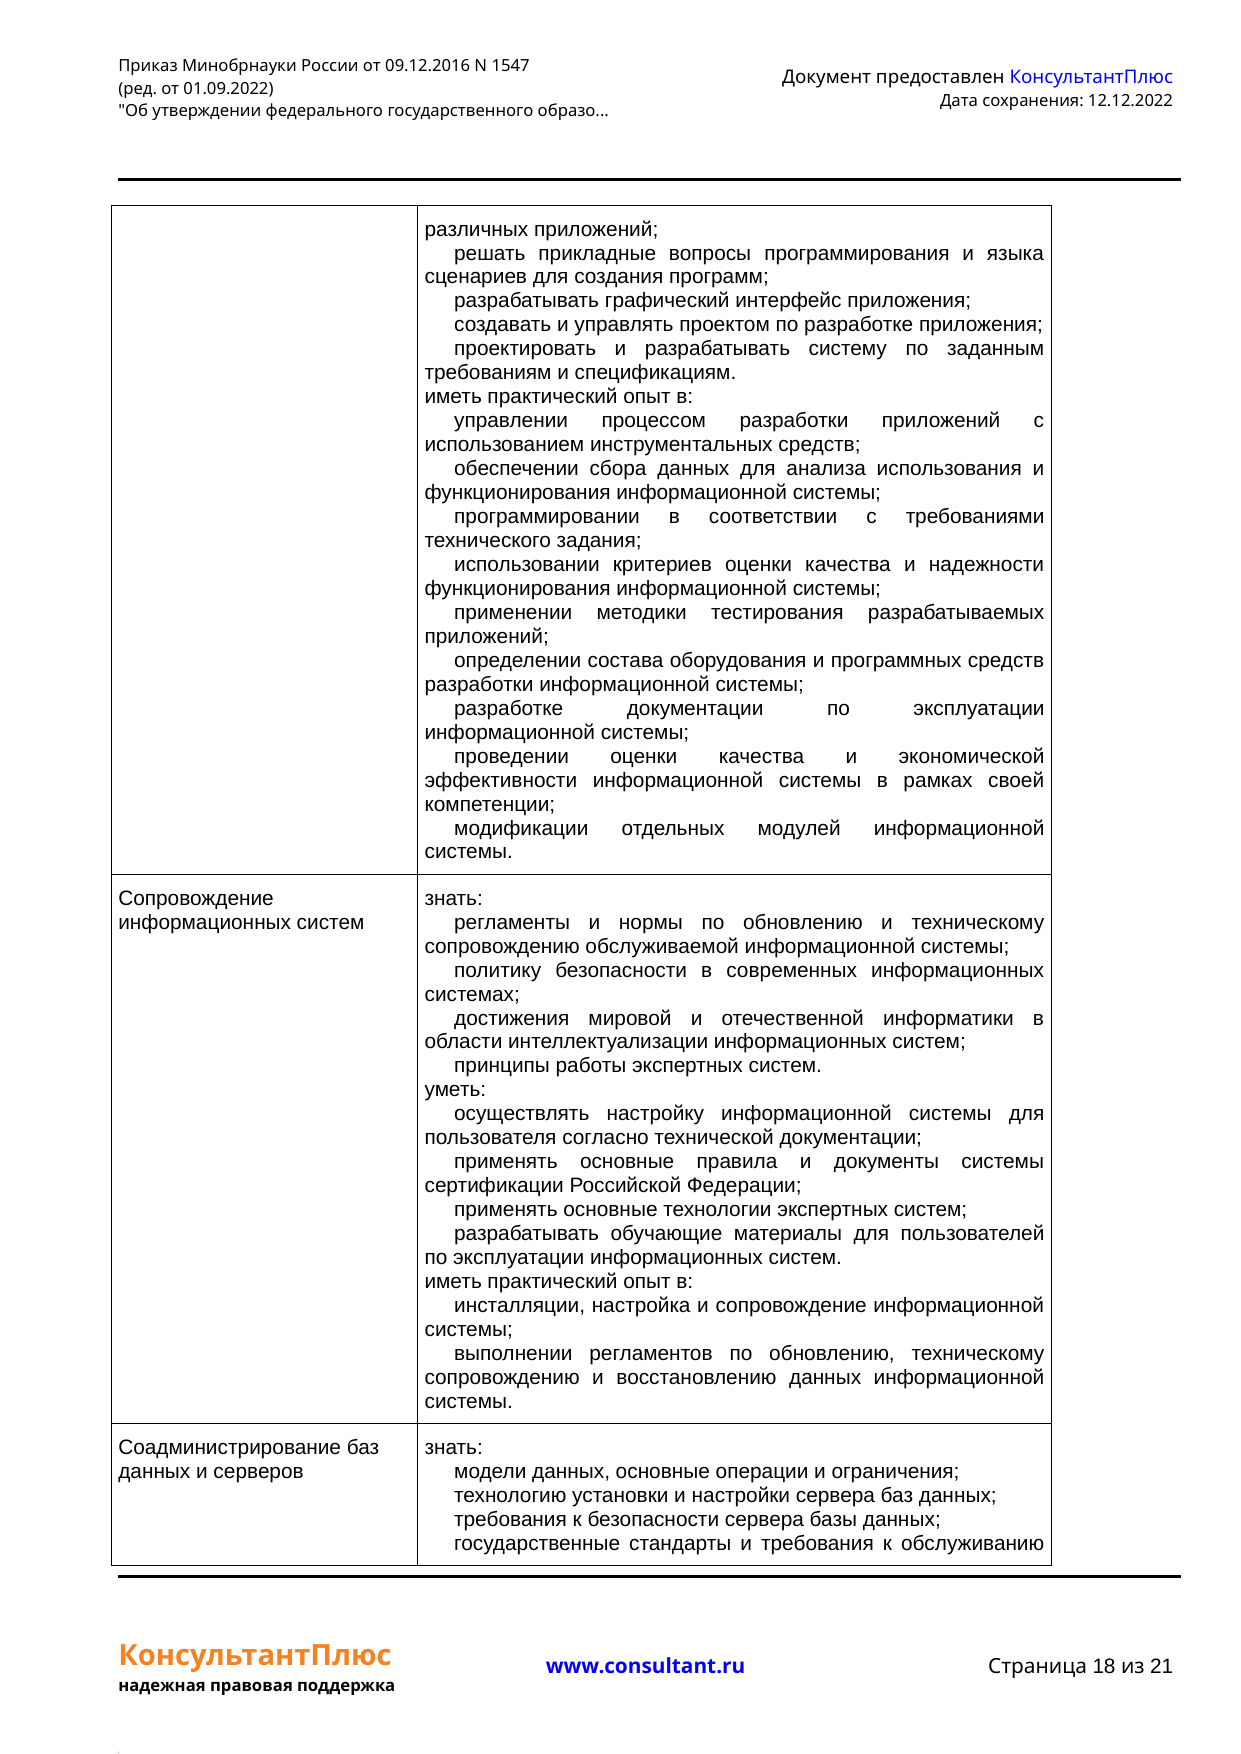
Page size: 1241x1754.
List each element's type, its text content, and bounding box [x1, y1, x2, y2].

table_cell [112, 206, 417, 874]
table_cell знать: регламенты и нормы по обновлению и техническому сопровождению обслуживаемой информационной системы; политику безопасности в современных информационных системах; достижения мировой и отечественной информатики в области интеллектуализации информационных систем; принципы работы экспертных систем. уметь: осуществлять настройку информационной системы для пользователя согласно технической документации; применять основные правила и документы системы сертификации Российской Федерации; применять основные технологии экспертных систем; разрабатывать обучающие материалы для пользователей по эксплуатации информационных систем. иметь практический опыт в: инсталляции, настройка и сопровождение информационной системы; выполнении регламентов по обновлению, техническому сопровождению и восстановлению данных информационной системы. [418, 875, 1051, 1423]
table_cell Сопровождение информационных систем [112, 875, 417, 1423]
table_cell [418, 1424, 1051, 1565]
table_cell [112, 1424, 417, 1565]
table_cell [418, 206, 1051, 874]
